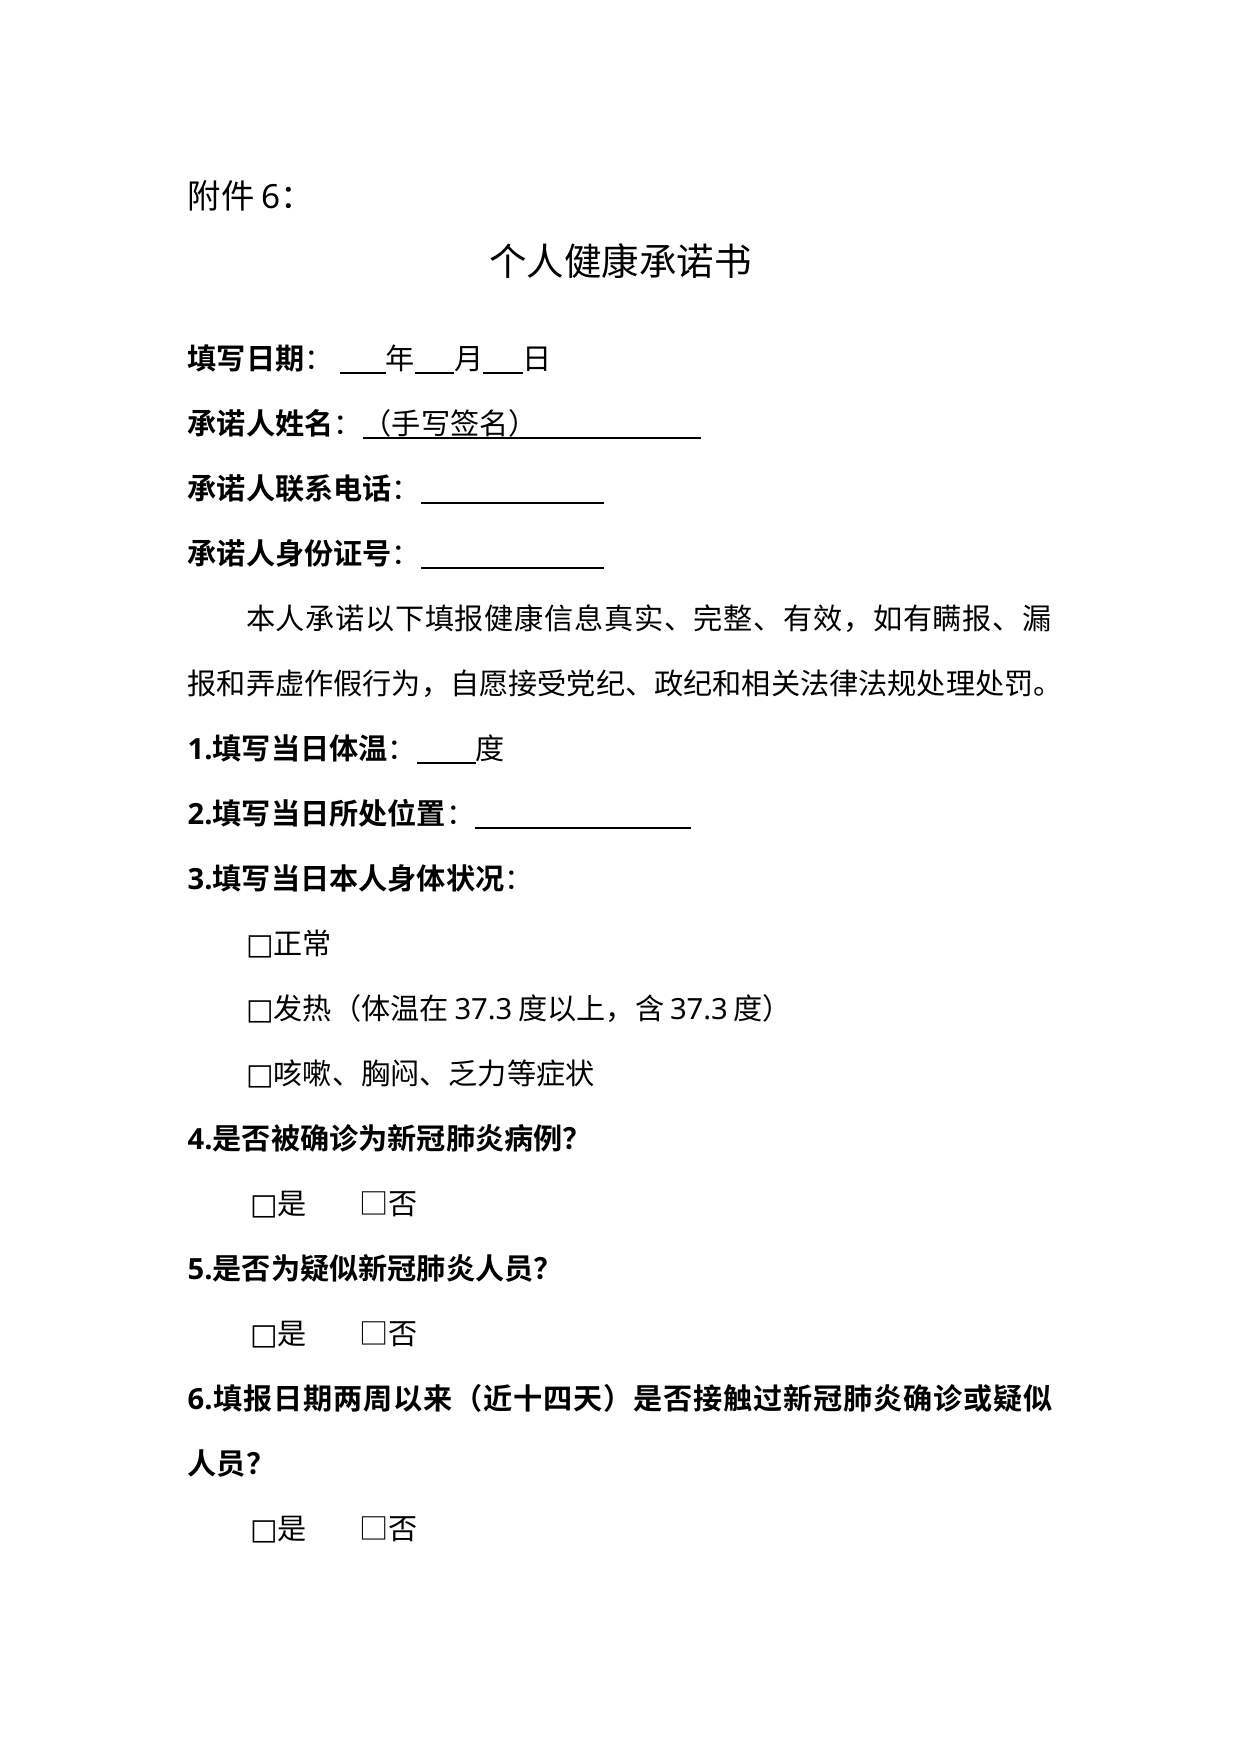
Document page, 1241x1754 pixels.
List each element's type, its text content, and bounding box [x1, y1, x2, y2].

text □发热（体温在37.3度以上，含37.3度） [187, 974, 1053, 1039]
text 附件6： [187, 162, 1053, 227]
text 3.填写当日本人身体状况： [187, 844, 1053, 909]
text □是 □否 [187, 1169, 1053, 1234]
text 承诺人身份证号： [187, 519, 1053, 584]
text 4.是否被确诊为新冠肺炎病例？ [187, 1104, 1053, 1169]
text 个人健康承诺书 [187, 227, 1053, 292]
text □是 □否 [187, 1494, 1053, 1559]
text □正常 [187, 909, 1053, 974]
text □是 □否 [187, 1299, 1053, 1364]
text 1.填写当日体温： 度 [187, 714, 1053, 779]
text 6.填报日期两周以来（近十四天）是否接触过新冠肺炎确诊或疑似人员？ [187, 1364, 1053, 1494]
text 本人承诺以下填报健康信息真实、完整、有效，如有瞒报、漏报和弄虚作假行为，自愿接受党纪、政纪和相关法律法规处理处罚。 [187, 584, 1053, 714]
text □咳嗽、胸闷、乏力等症状 [187, 1039, 1053, 1104]
text 5.是否为疑似新冠肺炎人员？ [187, 1234, 1053, 1299]
text 填写日期： 年 月 日 [187, 324, 1053, 389]
text 2.填写当日所处位置： [187, 779, 1053, 844]
text 承诺人姓名：（手写签名） [187, 389, 1053, 454]
text 承诺人联系电话： [187, 454, 1053, 519]
